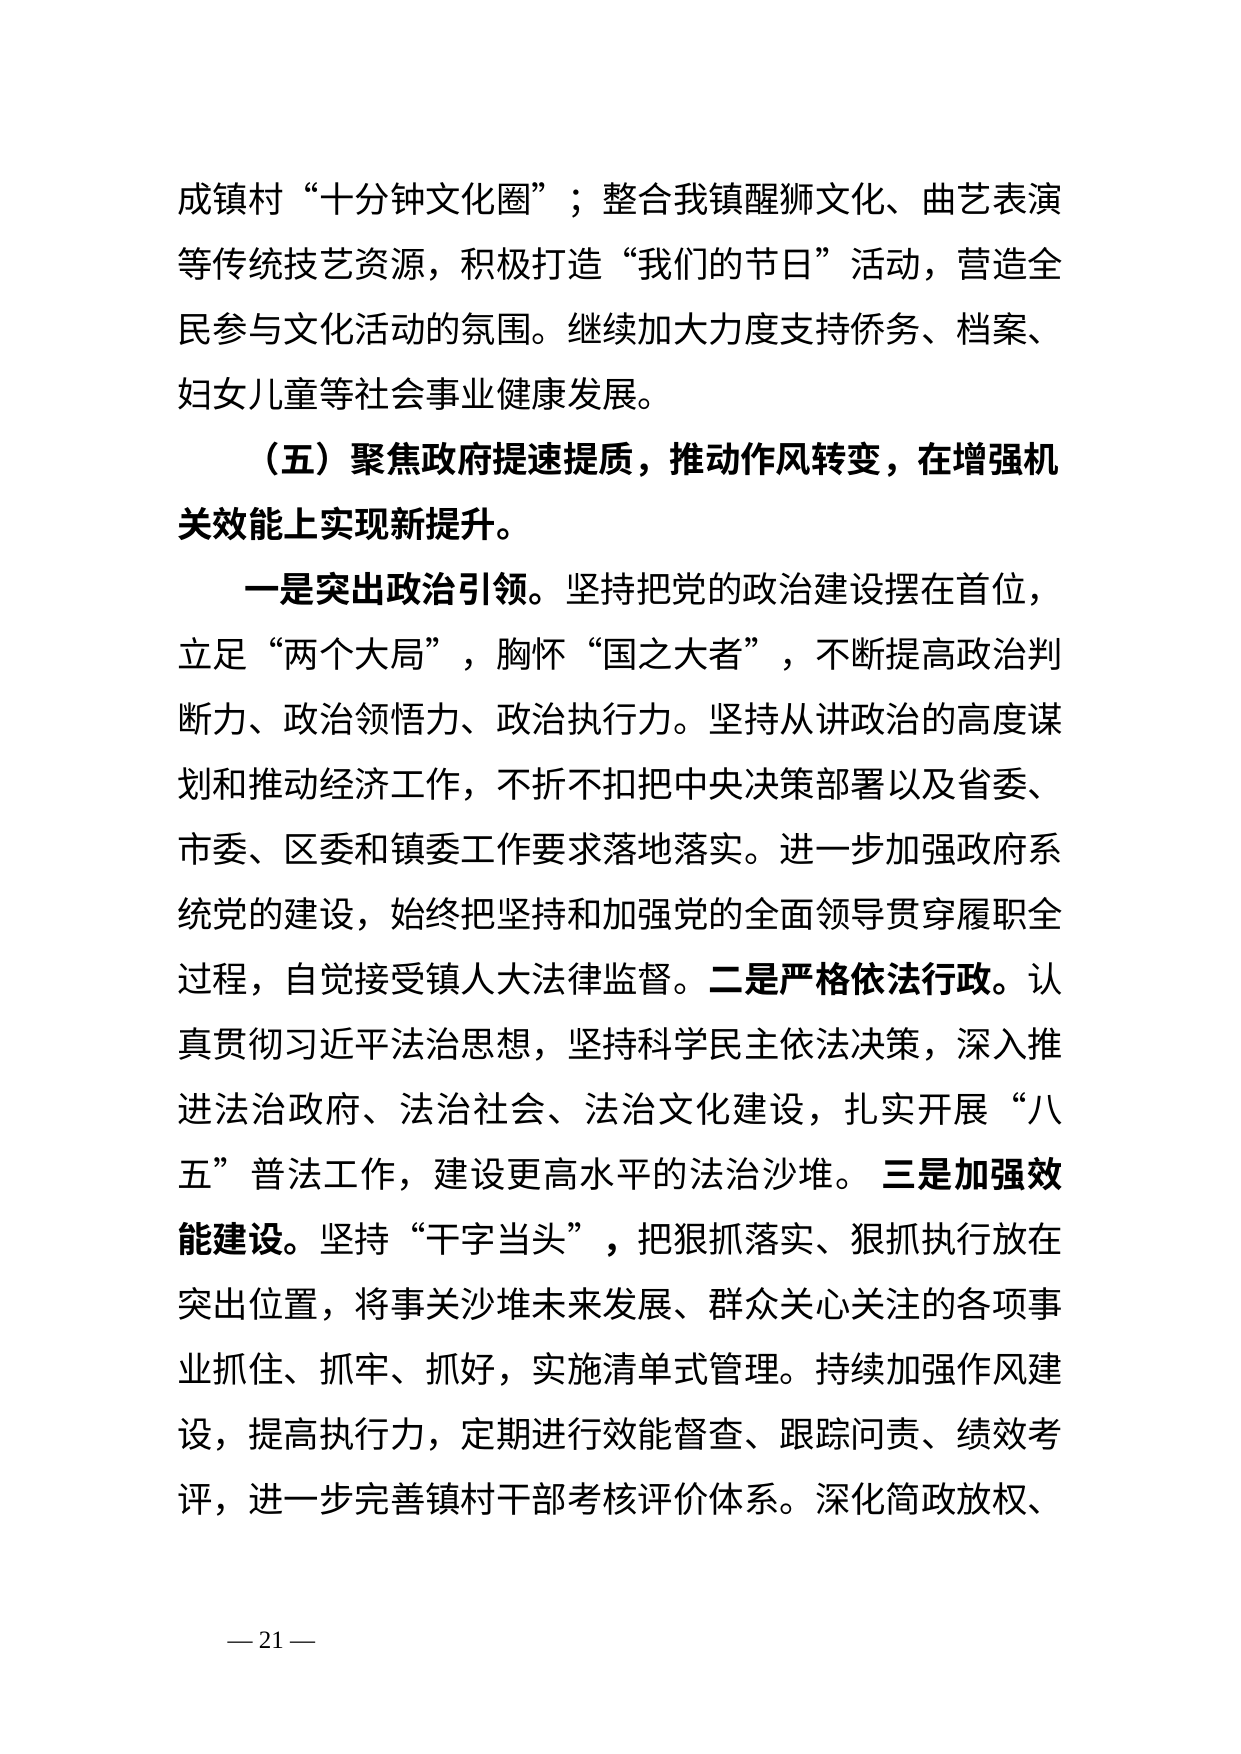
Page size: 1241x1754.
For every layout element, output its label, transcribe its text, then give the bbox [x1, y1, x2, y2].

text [169, 554, 1063, 1531]
text （五）聚焦政府提速提质，推动作风转变，在增强机关效能上实现新提升。 [177, 424, 1063, 554]
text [169, 162, 1071, 424]
